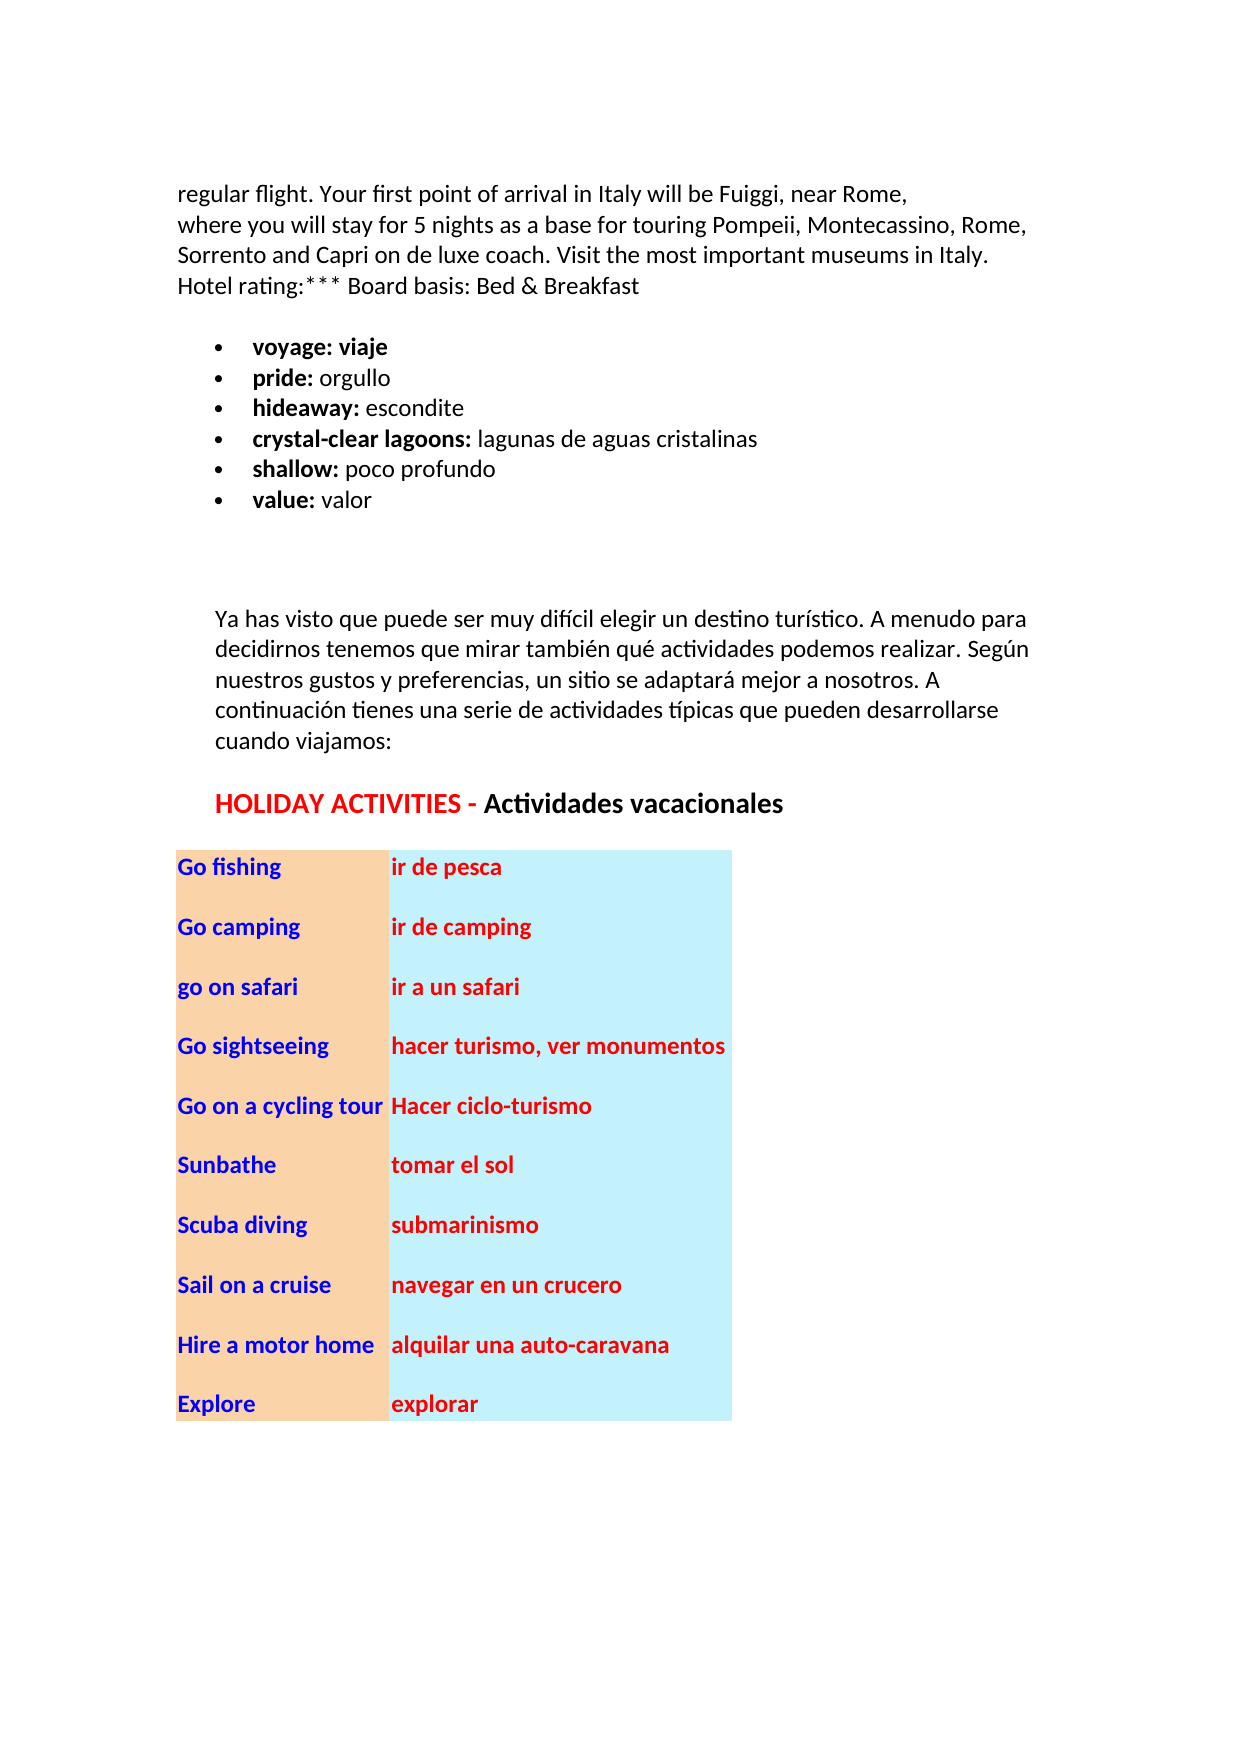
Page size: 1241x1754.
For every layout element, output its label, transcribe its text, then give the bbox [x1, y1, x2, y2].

table_header Go fishing Go camping go on safari Go sightseeing Go on a cycling tour Sunbathe Scuba diving Sail on a cruise Hire a motor home Explore [176, 850, 389, 1421]
list hideaway: escondite [215, 392, 1063, 423]
list pride: orgullo [215, 362, 1063, 392]
list value: valor [215, 484, 1063, 514]
table_header ir de pesca ir de camping ir a un safari hacer turismo, ver monumentos Hacer ciclo-turismo tomar el sol submarinismo navegar en un crucero alquilar una auto-caravana explorar [389, 850, 732, 1421]
list shallow: poco profundo [215, 453, 1063, 484]
text Ya has visto que puede ser muy difícil elegir un destino turístico. A menudo para decidirnos tenemos que mirar también qué actividades podemos realizar. Según nuestros gustos y preferencias, un sitio se adaptará mejor a nosotros. A continuación tienes una serie de actividades típicas que pueden desarrollarse cuando viajamos: [215, 603, 1063, 756]
text HOLIDAY ACTIVITIES - Actividades vacacionales [215, 785, 1063, 821]
list crystal-clear lagoons: lagunas de aguas cristalinas [215, 423, 1063, 453]
list voyage: viaje [215, 331, 1063, 362]
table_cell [176, 148, 1071, 302]
